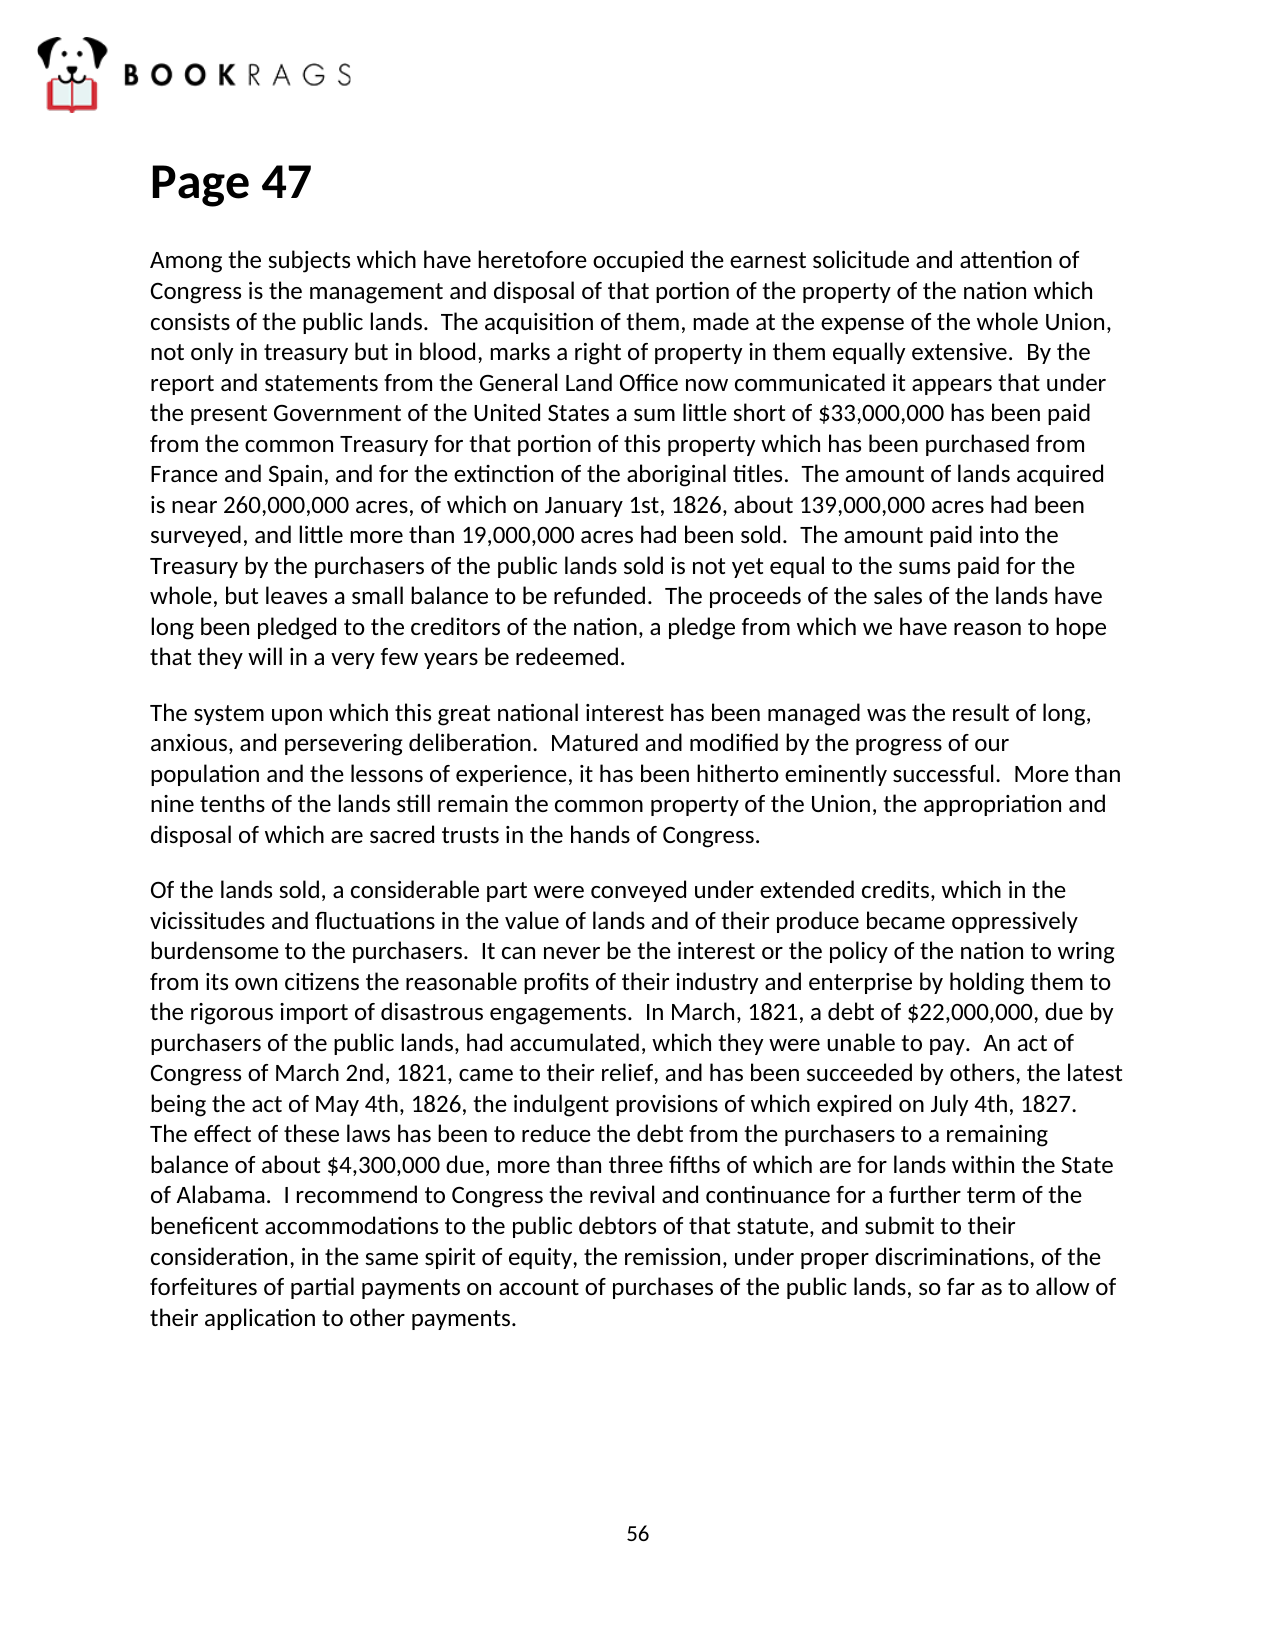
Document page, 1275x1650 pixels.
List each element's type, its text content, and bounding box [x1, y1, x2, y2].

picture [37, 37, 351, 113]
text Of the lands sold, a considerable part were conveyed under extended credits, which in the vicissitudes and fluctuations in the value of lands and of their produce became oppressively burdensome to the purchasers. It can never be the interest or the policy of the nation to wring from its own citizens the reasonable profits of their industry and enterprise by holding them to the rigorous import of disastrous engagements. In March, 1821, a debt of $22,000,000, due by purchasers of the public lands, had accumulated, which they were unable to pay. An act of Congress of March 2nd, 1821, came to their relief, and has been succeeded by others, the latest being the act of May 4th, 1826, the indulgent provisions of which expired on July 4th, 1827. The effect of these laws has been to reduce the debt from the purchasers to a remaining balance of about $4,300,000 due, more than three fifths of which are for lands within the State of Alabama. I recommend to Congress the revival and continuance for a further term of the beneficent accommodations to the public debtors of that statute, and submit to their consideration, in the same spirit of equity, the remission, under proper discriminations, of the forfeitures of partial payments on account of purchases of the public lands, so far as to allow of their application to other payments. [150, 874, 1125, 1332]
text The system upon which this great national interest has been managed was the result of long, anxious, and persevering deliberation. Matured and modified by the progress of our population and the lessons of experience, it has been hitherto eminently successful. More than nine tenths of the lands still remain the common property of the Union, the appropriation and disposal of which are sacred trusts in the hands of Congress. [150, 697, 1125, 849]
text Page 47 [150, 150, 1125, 211]
text Among the subjects which have heretofore occupied the earnest solicitude and attention of Congress is the management and disposal of that portion of the property of the nation which consists of the public lands. The acquisition of them, made at the expense of the whole Union, not only in treasury but in blood, marks a right of property in them equally extensive. By the report and statements from the General Land Office now communicated it appears that under the present Government of the United States a sum little short of $33,000,000 has been paid from the common Treasury for that portion of this property which has been purchased from France and Spain, and for the extinction of the aboriginal titles. The amount of lands acquired is near 260,000,000 acres, of which on January 1st, 1826, about 139,000,000 acres had been surveyed, and little more than 19,000,000 acres had been sold. The amount paid into the Treasury by the purchasers of the public lands sold is not yet equal to the sums paid for the whole, but leaves a small balance to be refunded. The proceeds of the sales of the lands have long been pledged to the creditors of the nation, a pledge from which we have reason to hope that they will in a very few years be redeemed. [150, 244, 1125, 672]
